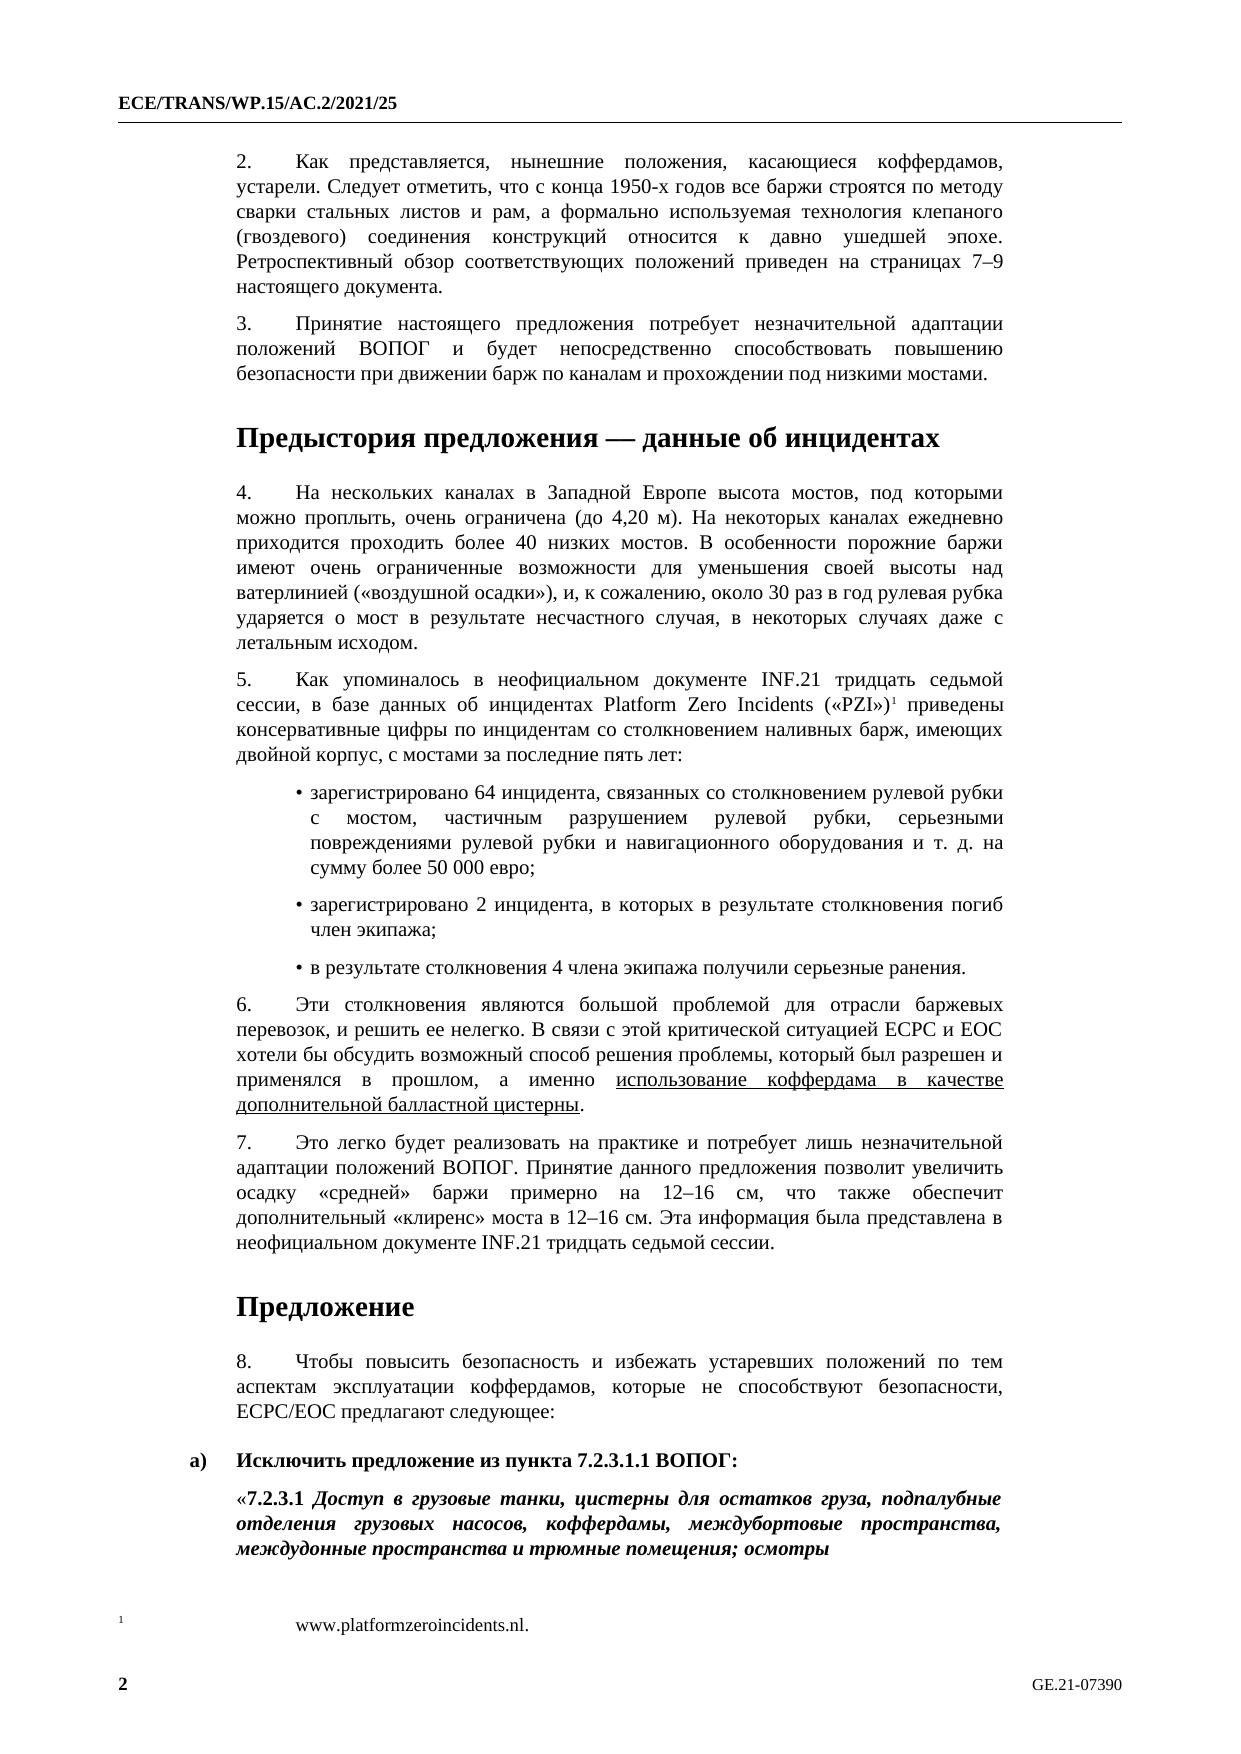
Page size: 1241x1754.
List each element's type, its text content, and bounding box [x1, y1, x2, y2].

text Предыстория предложения ‒‒ данные об инцидентах [118, 423, 1004, 454]
text 3. Принятие настоящего предложения потребует незначительной адаптации положений ВОПОГ и будет непосредственно способствовать повышению безопасности при движении барж по каналам и прохождении под низкими мостами. [236, 310, 1004, 385]
text Предложение [118, 1291, 1004, 1323]
text 7. Это легко будет реализовать на практике и потребует лишь незначительной адаптации положений ВОПОГ. Принятие данного предложения позволит увеличить осадку «средней» баржи примерно на 12–16 см, что также обеспечит дополнительный «клиренс» моста в 12–16 см. Эта информация была представлена в неофициальном документе INF.21 тридцать седьмой сессии. [236, 1129, 1004, 1254]
text 5. Как упоминалось в неофициальном документе INF.21 тридцать седьмой сессии, в базе данных об инцидентах Platform Zero Incidents («PZI») приведены консервативные цифры по инцидентам со столкновением наливных барж, имеющих двойной корпус, с мостами за последние пять лет: [236, 666, 1004, 766]
text 2. Как представляется, нынешние положения, касающиеся коффердамов, устарели. Следует отметить, что с конца 1950-х годов все баржи строятся по методу сварки стальных листов и рам, а формально используемая технология клепаного (гвоздевого) соединения конструкций относится к давно ушедшей эпохе. Ретроспективный обзор соответствующих положений приведен на страницах 7–9 настоящего документа. [236, 148, 1004, 298]
list зарегистрировано 64 инцидента, связанных со столкновением рулевой рубки с мостом, частичным разрушением рулевой рубки, серьезными повреждениями рулевой рубки и навигационного оборудования и т. д. на сумму более 50 000 евро; [295, 779, 1004, 879]
text 4. На нескольких каналах в Западной Европе высота мостов, под которыми можно проплыть, очень ограничена (до 4,20 м). На некоторых каналах ежедневно приходится проходить более 40 низких мостов. В особенности порожние баржи имеют очень ограниченные возможности для уменьшения своей высоты над ватерлинией («воздушной осадки»), и, к сожалению, около 30 раз в год рулевая рубка ударяется о мост в результате несчастного случая, в некоторых случаях даже с летальным исходом. [236, 479, 1004, 654]
text 6. Эти столкновения являются большой проблемой для отрасли баржевых перевозок, и решить ее нелегко. В связи с этой критической ситуацией ЕСРС и ЕОС хотели бы обсудить возможный способ решения проблемы, который был разрешен и применялся в прошлом, а именно использование коффердама в качестве дополнительной балластной цистерны. [236, 991, 1004, 1116]
text 8. Чтобы повысить безопасность и избежать устаревших положений по тем аспектам эксплуатации коффердамов, которые не способствуют безопасности, ЕСРС/ЕОС предлагают следующее: [236, 1348, 1004, 1423]
text a) Исключить предложение из пункта 7.2.3.1.1 ВОПОГ: [118, 1448, 1004, 1473]
list зарегистрировано 2 инцидента, в которых в результате столкновения погиб член экипажа; [295, 891, 1004, 941]
text «7.2.3.1 Доступ в грузовые танки, цистерны для остатков груза, подпалубные отделения грузовых насосов, коффердамы, междубортовые пространства, междудонные пространства и трюмные помещения; осмотры [236, 1485, 1004, 1560]
list в результате столкновения 4 члена экипажа получили серьезные ранения. [295, 954, 1004, 979]
